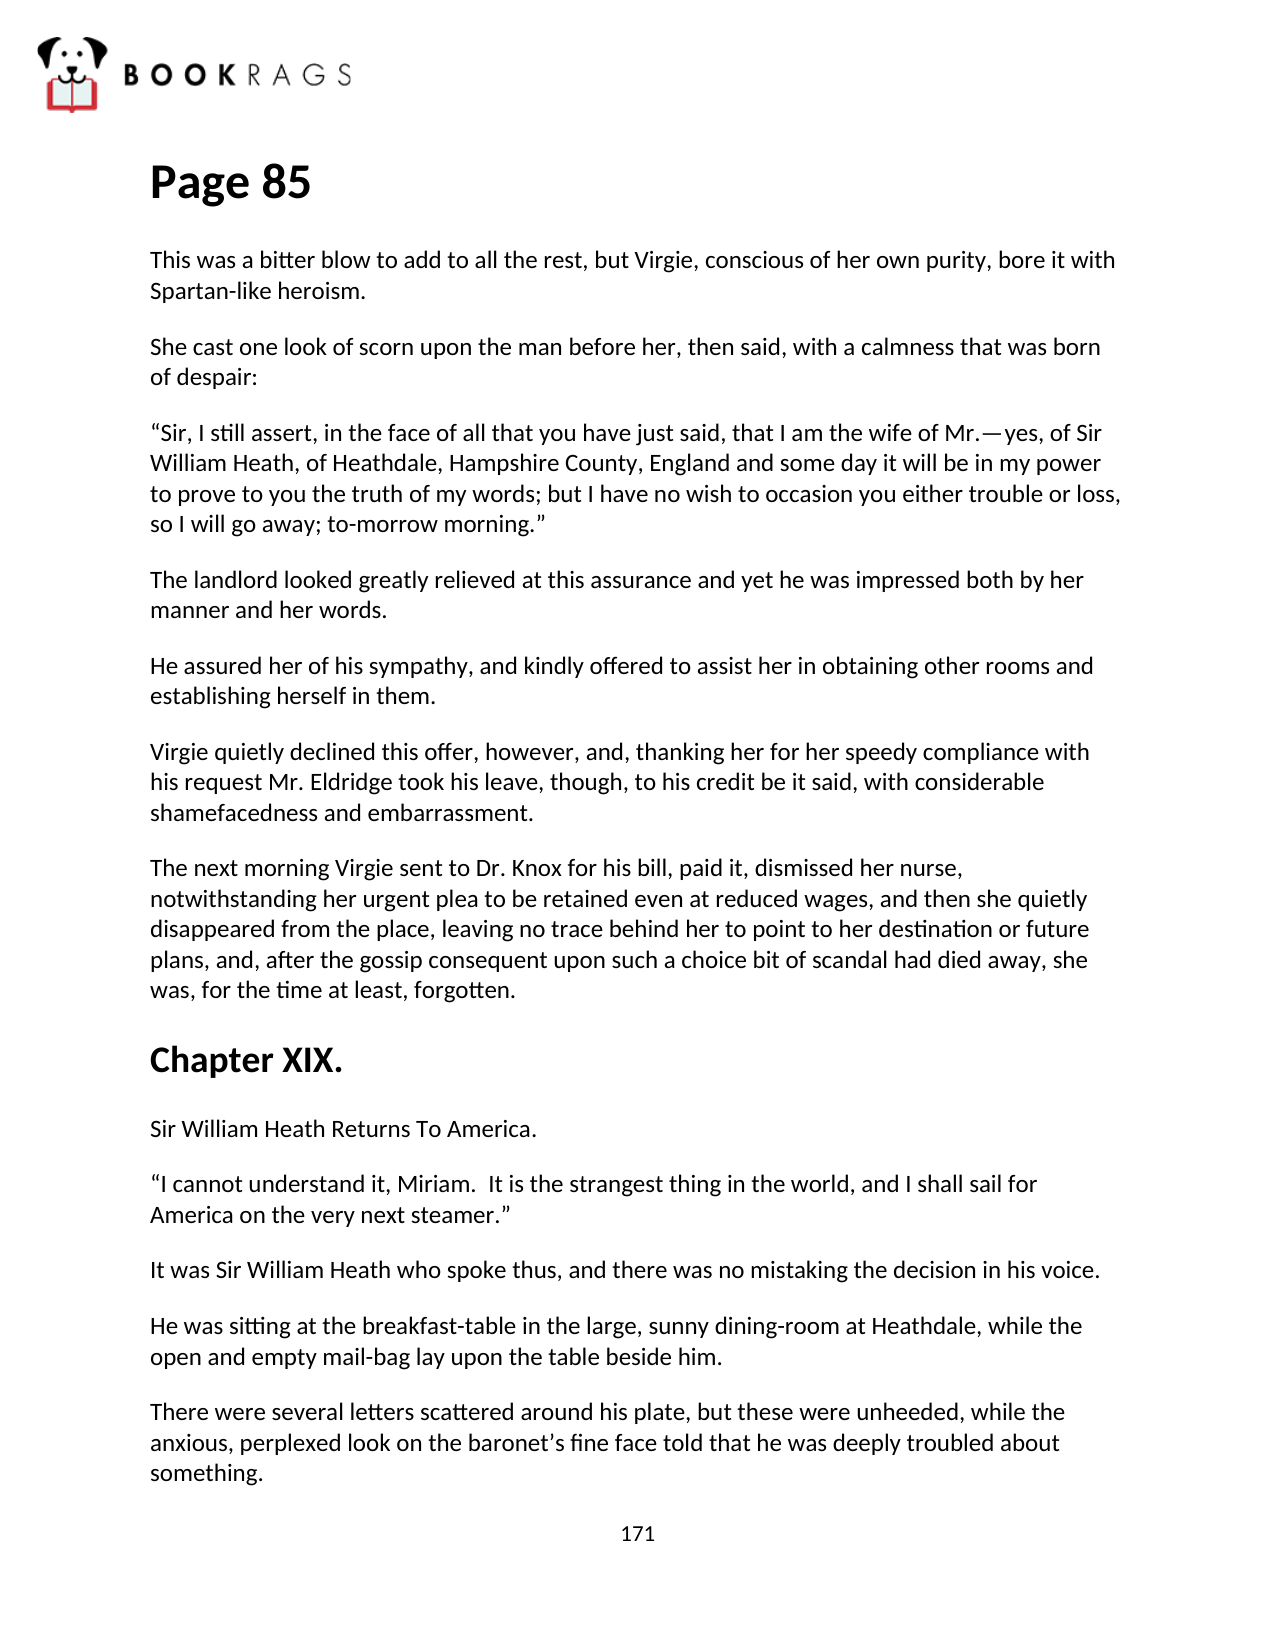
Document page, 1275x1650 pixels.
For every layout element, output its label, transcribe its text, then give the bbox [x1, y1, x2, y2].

text This was a bitter blow to add to all the rest, but Virgie, conscious of her own purity, bore it with Spartan-like heroism. [150, 244, 1125, 306]
text He was sitting at the breakfast-table in the large, sunny dining-room at Heathdale, while the open and empty mail-bag lay upon the table beside him. [150, 1310, 1125, 1371]
text He assured her of his sympathy, and kindly offered to assist her in obtaining other rooms and establishing herself in them. [150, 650, 1125, 711]
text It was Sir William Heath who spoke thus, and there was no mistaking the decision in his voice. [150, 1255, 1125, 1285]
text There were several letters scattered around his plate, but these were unheeded, while the anxious, perplexed look on the baronet’s fine face told that he was deeply troubled about something. [150, 1396, 1125, 1488]
text She cast one look of scorn upon the man before her, then said, with a calmness that was born of despair: [150, 331, 1125, 392]
text The landlord looked greatly relieved at this assurance and yet he was impressed both by her manner and her words. [150, 564, 1125, 625]
text Chapter XIX. [150, 1036, 1125, 1082]
picture [37, 37, 351, 113]
text Page 85 [150, 150, 1125, 211]
text Sir William Heath Returns To America. [150, 1113, 1125, 1144]
text The next morning Virgie sent to Dr. Knox for his bill, paid it, dismissed her nurse, notwithstanding her urgent plea to be retained even at reduced wages, and then she quietly disappeared from the place, leaving no trace behind her to point to her destination or future plans, and, after the gossip consequent upon such a choice bit of scandal had died away, she was, for the time at least, forgotten. [150, 852, 1125, 1005]
text Virgie quietly declined this offer, however, and, thanking her for her speedy compliance with his request Mr. Eldridge took his leave, though, to his credit be it said, with considerable shamefacedness and embarrassment. [150, 736, 1125, 827]
text “Sir, I still assert, in the face of all that you have just said, that I am the wife of Mr.—­yes, of Sir William Heath, of Heathdale, Hampshire County, England and some day it will be in my power to prove to you the truth of my words; but I have no wish to occasion you either trouble or loss, so I will go away; to-morrow morning.” [150, 417, 1125, 539]
text “I cannot understand it, Miriam. It is the strangest thing in the world, and I shall sail for America on the very next steamer.” [150, 1169, 1125, 1230]
